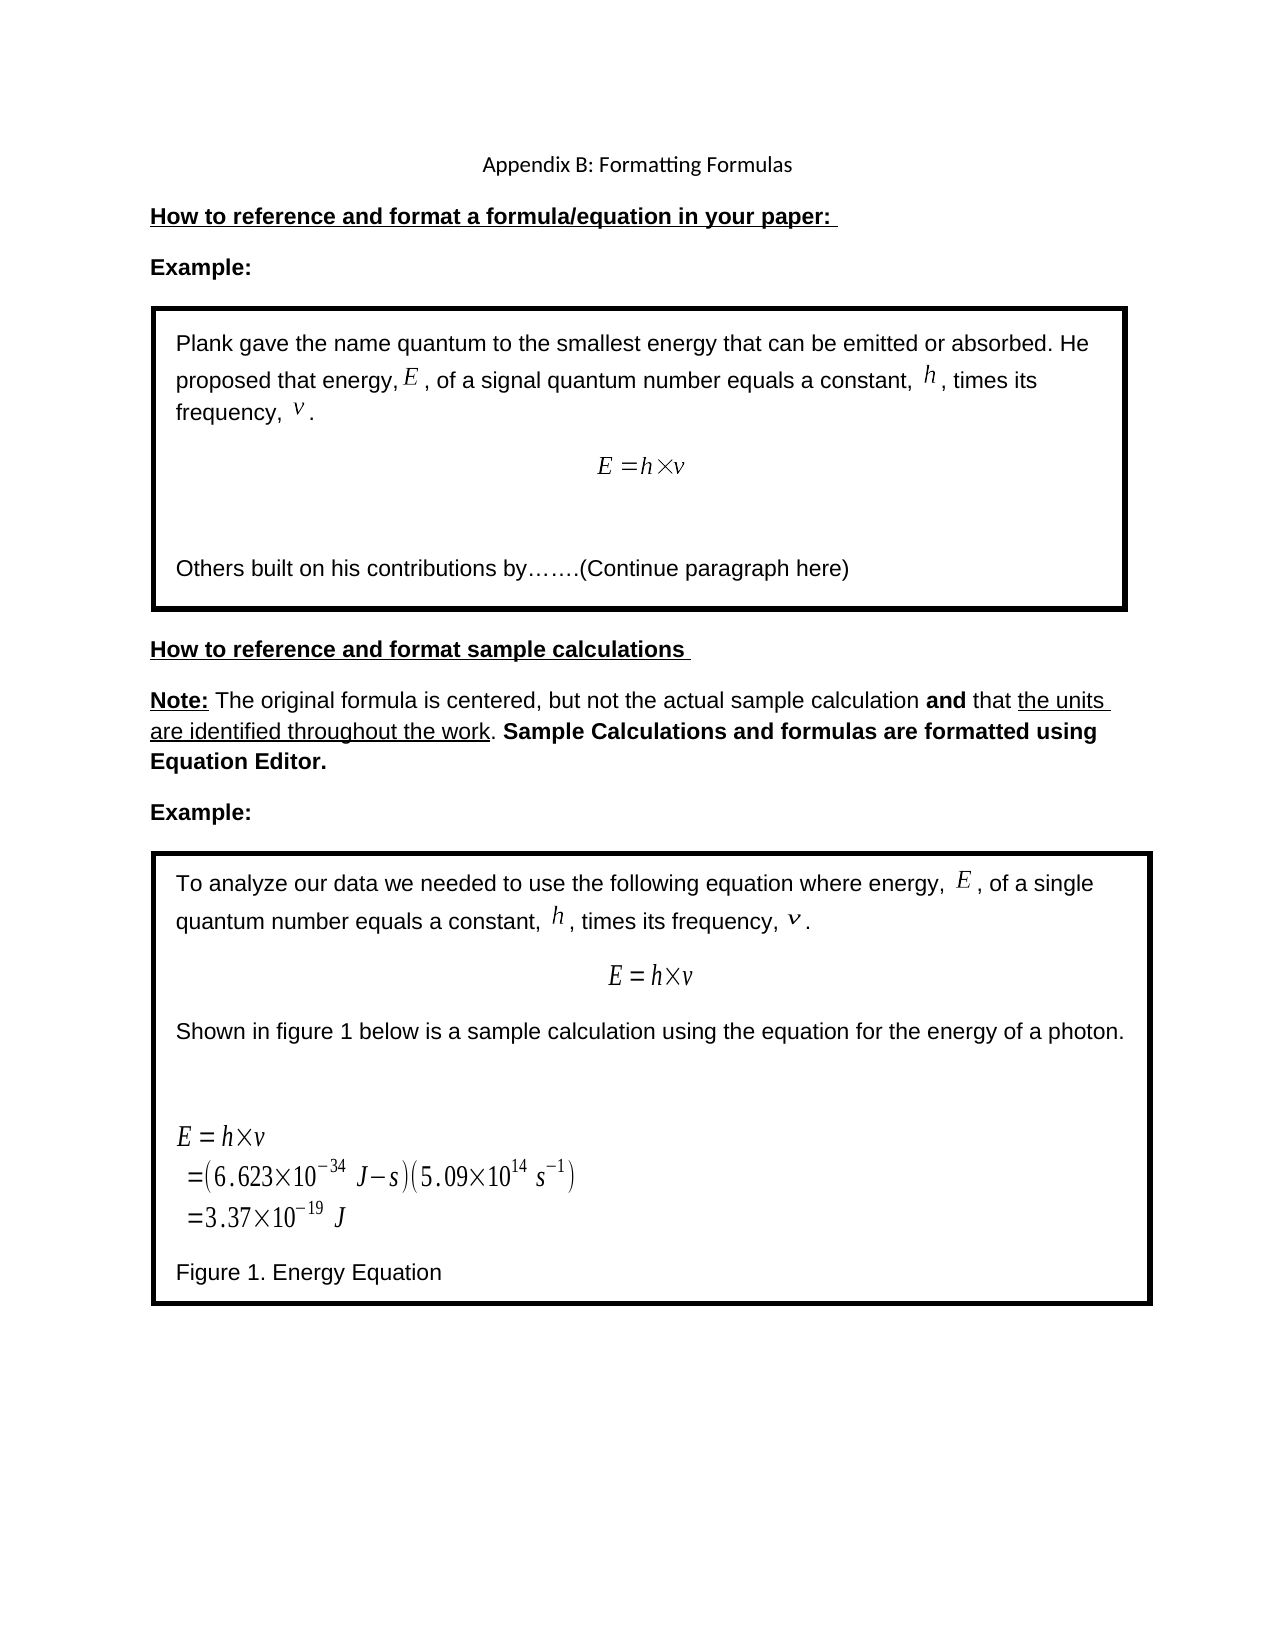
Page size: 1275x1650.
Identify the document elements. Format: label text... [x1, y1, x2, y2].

text Note: The original formula is centered, but not the actual sample calculation and that the units are identified throughout the work. Sample Calculations and formulas are formatted using Equation Editor. [150, 687, 1125, 774]
text How to reference and format a formula/equation in your paper: [150, 203, 1125, 229]
text Example: [150, 254, 1125, 280]
text Appendix B: Formatting Formulas [150, 150, 1125, 178]
text How to reference and format sample calculations [150, 636, 1125, 663]
text Example: [150, 799, 1125, 825]
